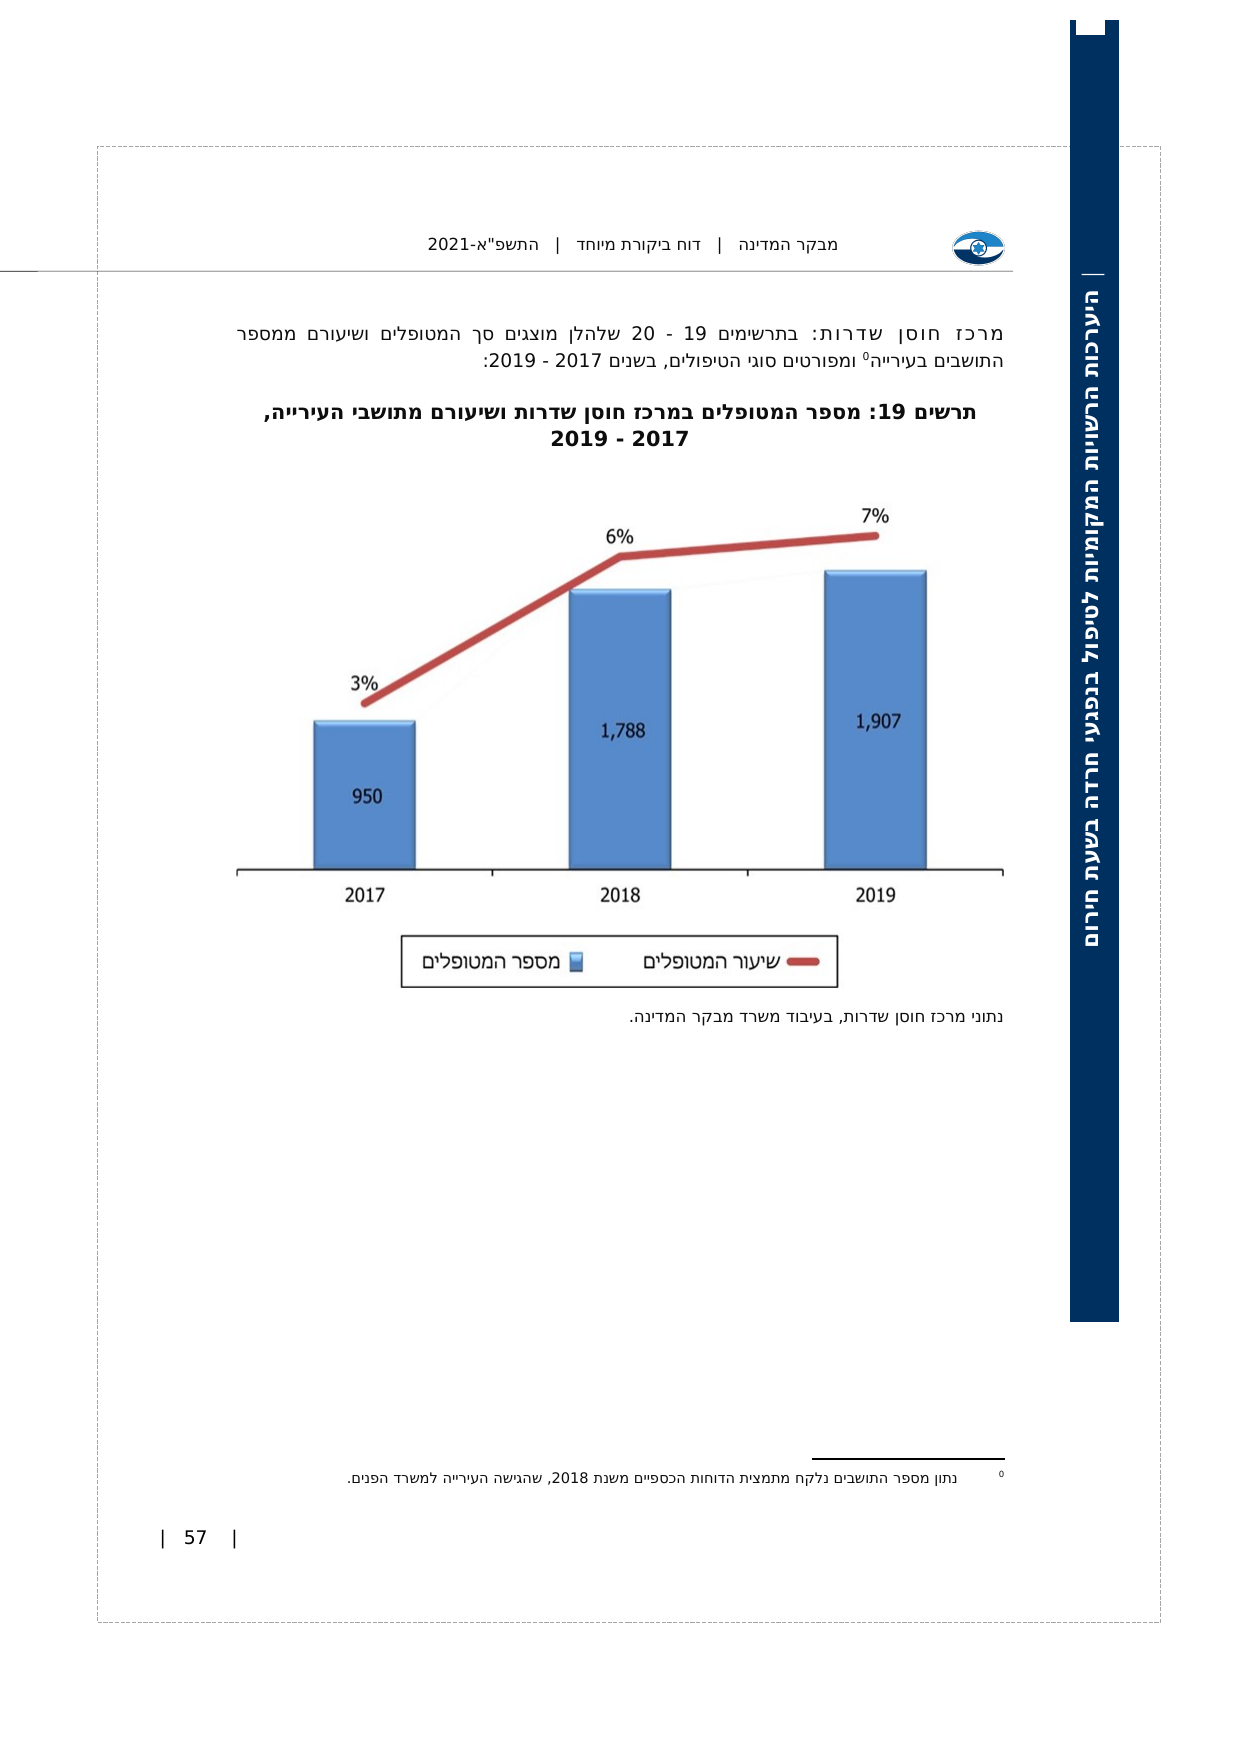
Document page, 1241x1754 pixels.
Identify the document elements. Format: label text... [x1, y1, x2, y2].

picture [236, 477, 1004, 988]
text תרשים 19: מספר המטופלים במרכז חוסן שדרות ושיעורם מתושבי העירייה, 2017 - 2019 [236, 398, 1004, 452]
text מרכז חוסן שדרות: בתרשימים 19 - 20 שלהלן מוצגים סך המטופלים ושיעורם ממספר התושבים בעירייה ומפורטים סוגי הטיפולים, בשנים 2017 - 2019: [236, 319, 1004, 373]
text נתוני מרכז חוסן שדרות, בעיבוד משרד מבקר המדינה. [236, 1002, 1004, 1027]
picture [950, 228, 1007, 268]
